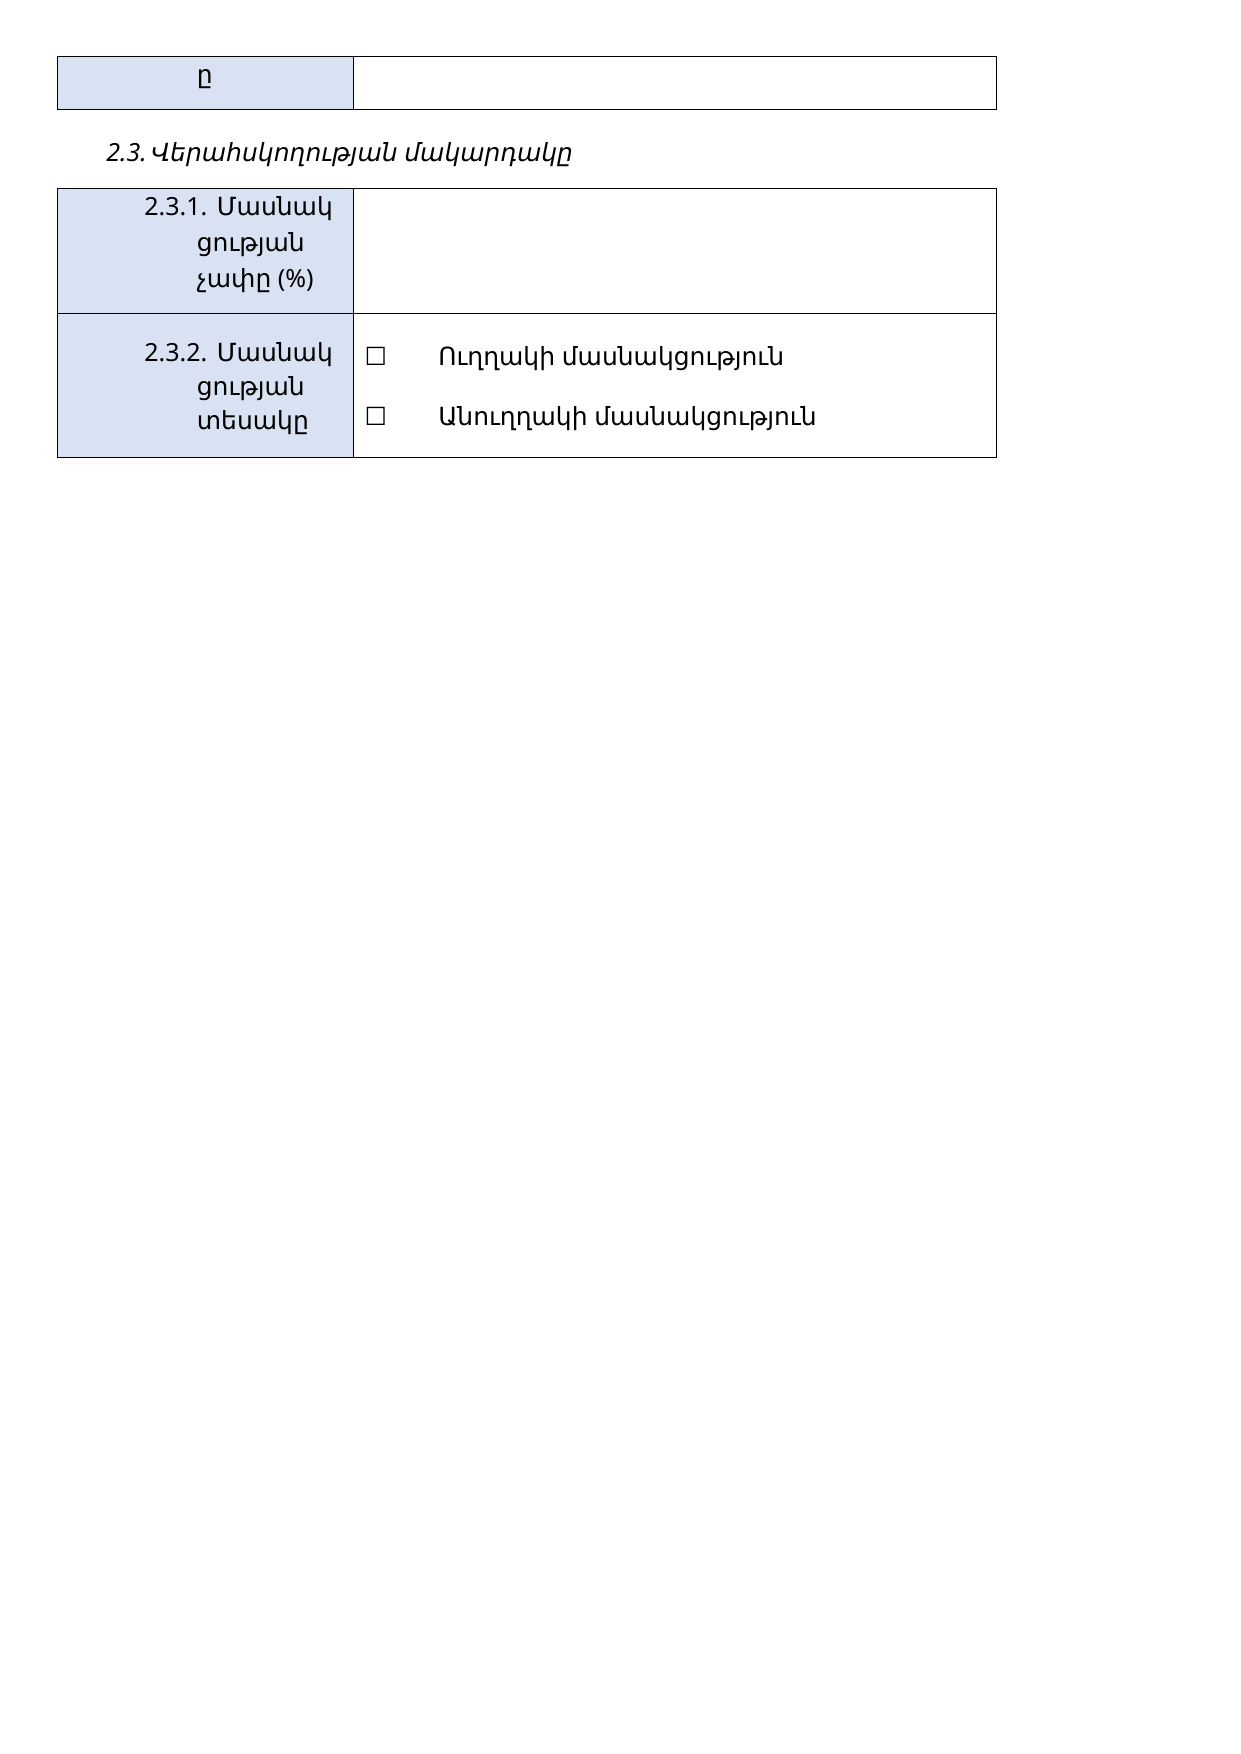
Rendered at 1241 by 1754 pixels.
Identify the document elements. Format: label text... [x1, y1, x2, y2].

list Վերահսկողության մակարդակը [106, 135, 1167, 169]
table_header [354, 189, 996, 313]
table_cell Մասնակցության տեսակը [58, 314, 353, 457]
table_cell ☐ Ուղղակի մասնակցություն ☐ Անուղղակի մասնակցություն [354, 314, 996, 457]
table_header Մասնակցության չափը (%) [58, 189, 353, 313]
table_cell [58, 57, 353, 109]
table_cell [354, 57, 996, 109]
